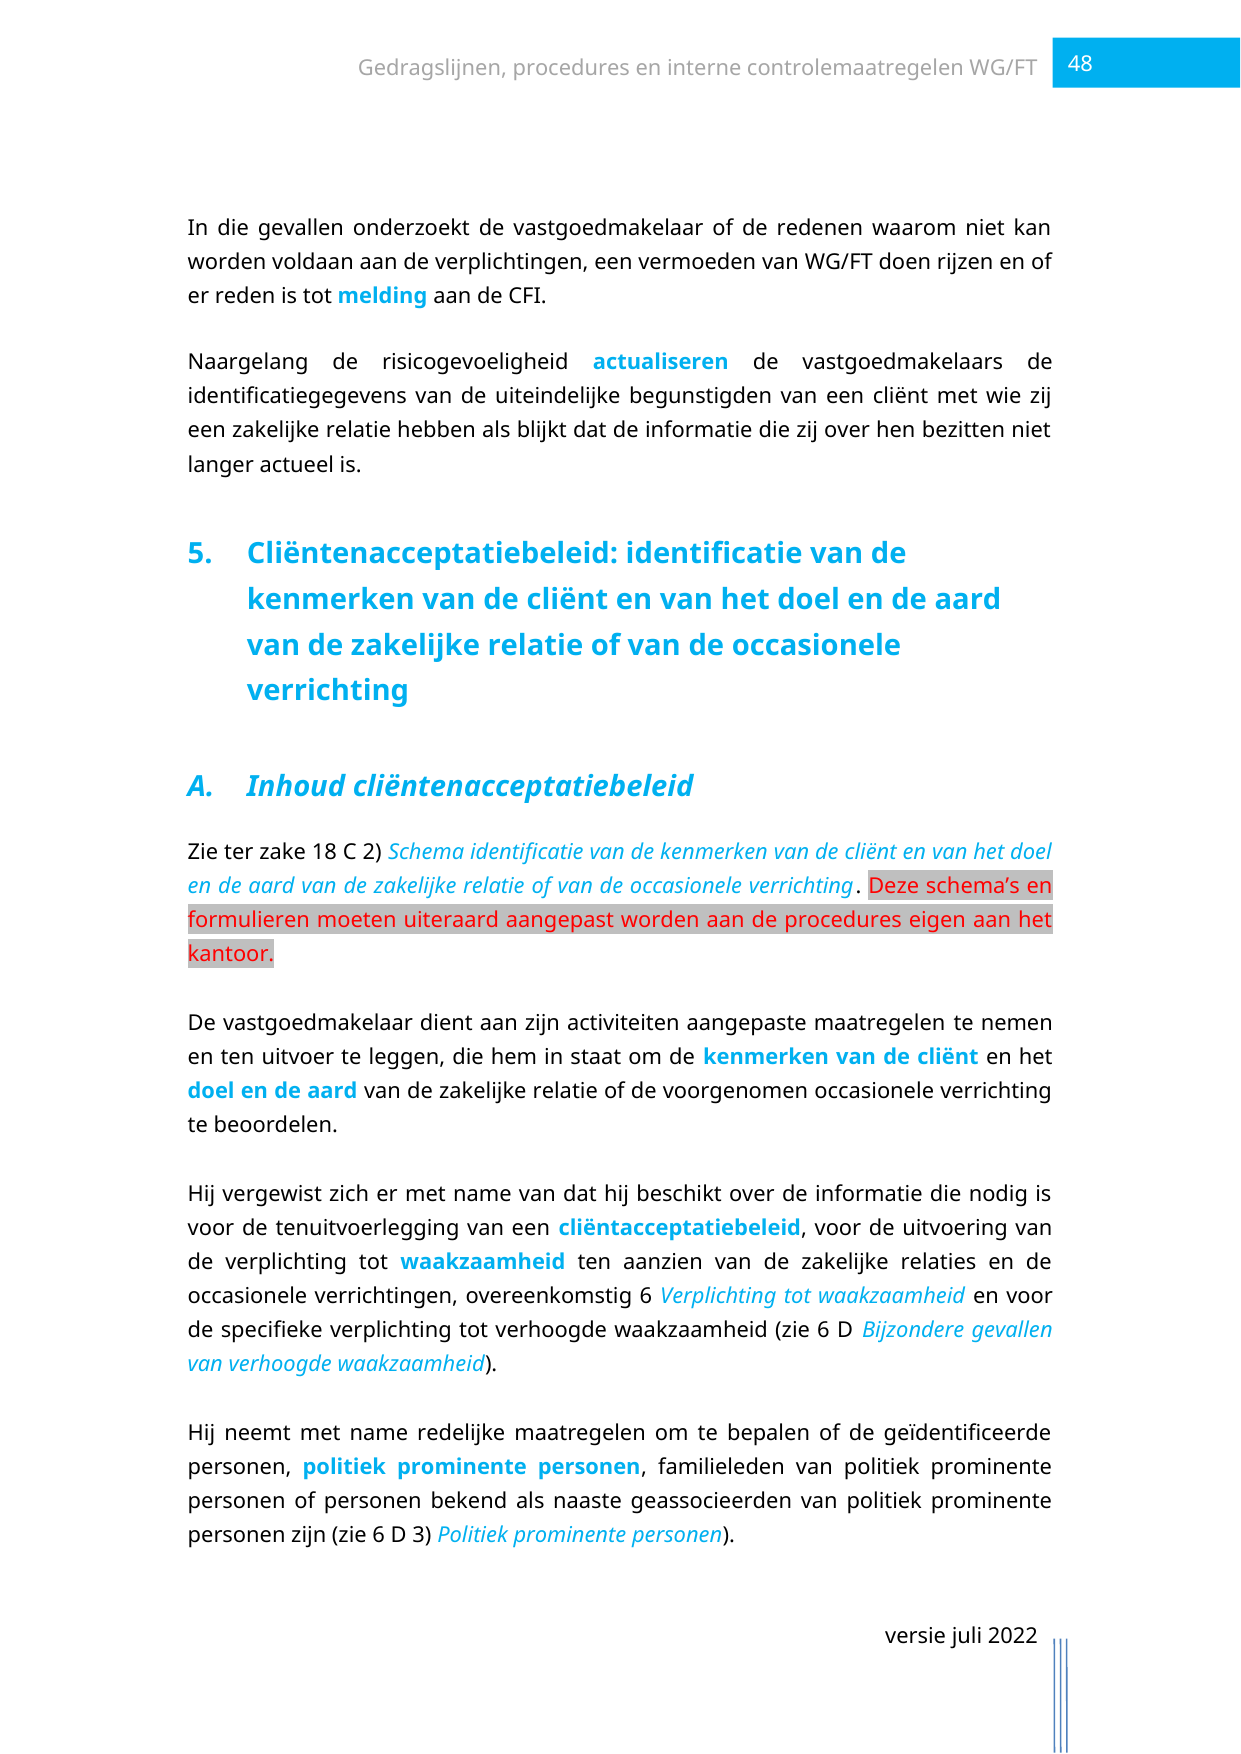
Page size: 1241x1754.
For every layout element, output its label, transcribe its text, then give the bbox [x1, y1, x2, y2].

text De vastgoedmakelaar dient aan zijn activiteiten aangepaste maatregelen te nemen en ten uitvoer te leggen, die hem in staat om de kenmerken van de cliënt en het doel en de aard van de zakelijke relatie of de voorgenomen occasionele verrichting te beoordelen. [187, 1007, 1053, 1139]
text Hij neemt met name redelijke maatregelen om te bepalen of de geïdentificeerde personen, politiek prominente personen, familieleden van politiek prominente personen of personen bekend als naaste geassocieerden van politiek prominente personen zijn (zie 6 D 3) Politiek prominente personen). [187, 1417, 1053, 1549]
text Hij vergewist zich er met name van dat hij beschikt over de informatie die nodig is voor de tenuitvoerlegging van een cliëntacceptatiebeleid, voor de uitvoering van de verplichting tot waakzaamheid ten aanzien van de zakelijke relaties en de occasionele verrichtingen, overeenkomstig 6 Verplichting tot waakzaamheid en voor de specifieke verplichting tot verhoogde waakzaamheid (zie 6 D Bijzondere gevallen van verhoogde waakzaamheid). [187, 1178, 1053, 1378]
text Naargelang de risicogevoeligheid actualiseren de vastgoedmakelaars de identificatiegegevens van de uiteindelijke begunstigden van een cliënt met wie zij een zakelijke relatie hebben als blijkt dat de informatie die zij over hen bezitten niet langer actueel is. [187, 346, 1053, 478]
text Zie ter zake 18 C 2) Schema identificatie van de kenmerken van de cliënt en van het doel en de aard van de zakelijke relatie of van de occasionele verrichting. Deze schema’s en formulieren moeten uiteraard aangepast worden aan de procedures eigen aan het kantoor. [187, 917, 1053, 968]
text Zie ter zake 18 C 2) Schema identificatie van de kenmerken van de cliënt en van het doel en de aard van de zakelijke relatie of van de occasionele verrichting. Deze schema’s en formulieren moeten uiteraard aangepast worden aan de procedures eigen aan het kantoor. [187, 836, 1053, 916]
subtitle Cliëntenacceptatiebeleid: identificatie van de kenmerken van de cliënt en van het doel en de aard van de zakelijke relatie of van de occasionele verrichting [187, 533, 1053, 709]
subtitle Inhoud cliëntenacceptatiebeleid [187, 765, 1053, 805]
text In die gevallen onderzoekt de vastgoedmakelaar of de redenen waarom niet kan worden voldaan aan de verplichtingen, een vermoeden van WG/FT doen rijzen en of er reden is tot melding aan de CFI. [187, 211, 1053, 309]
